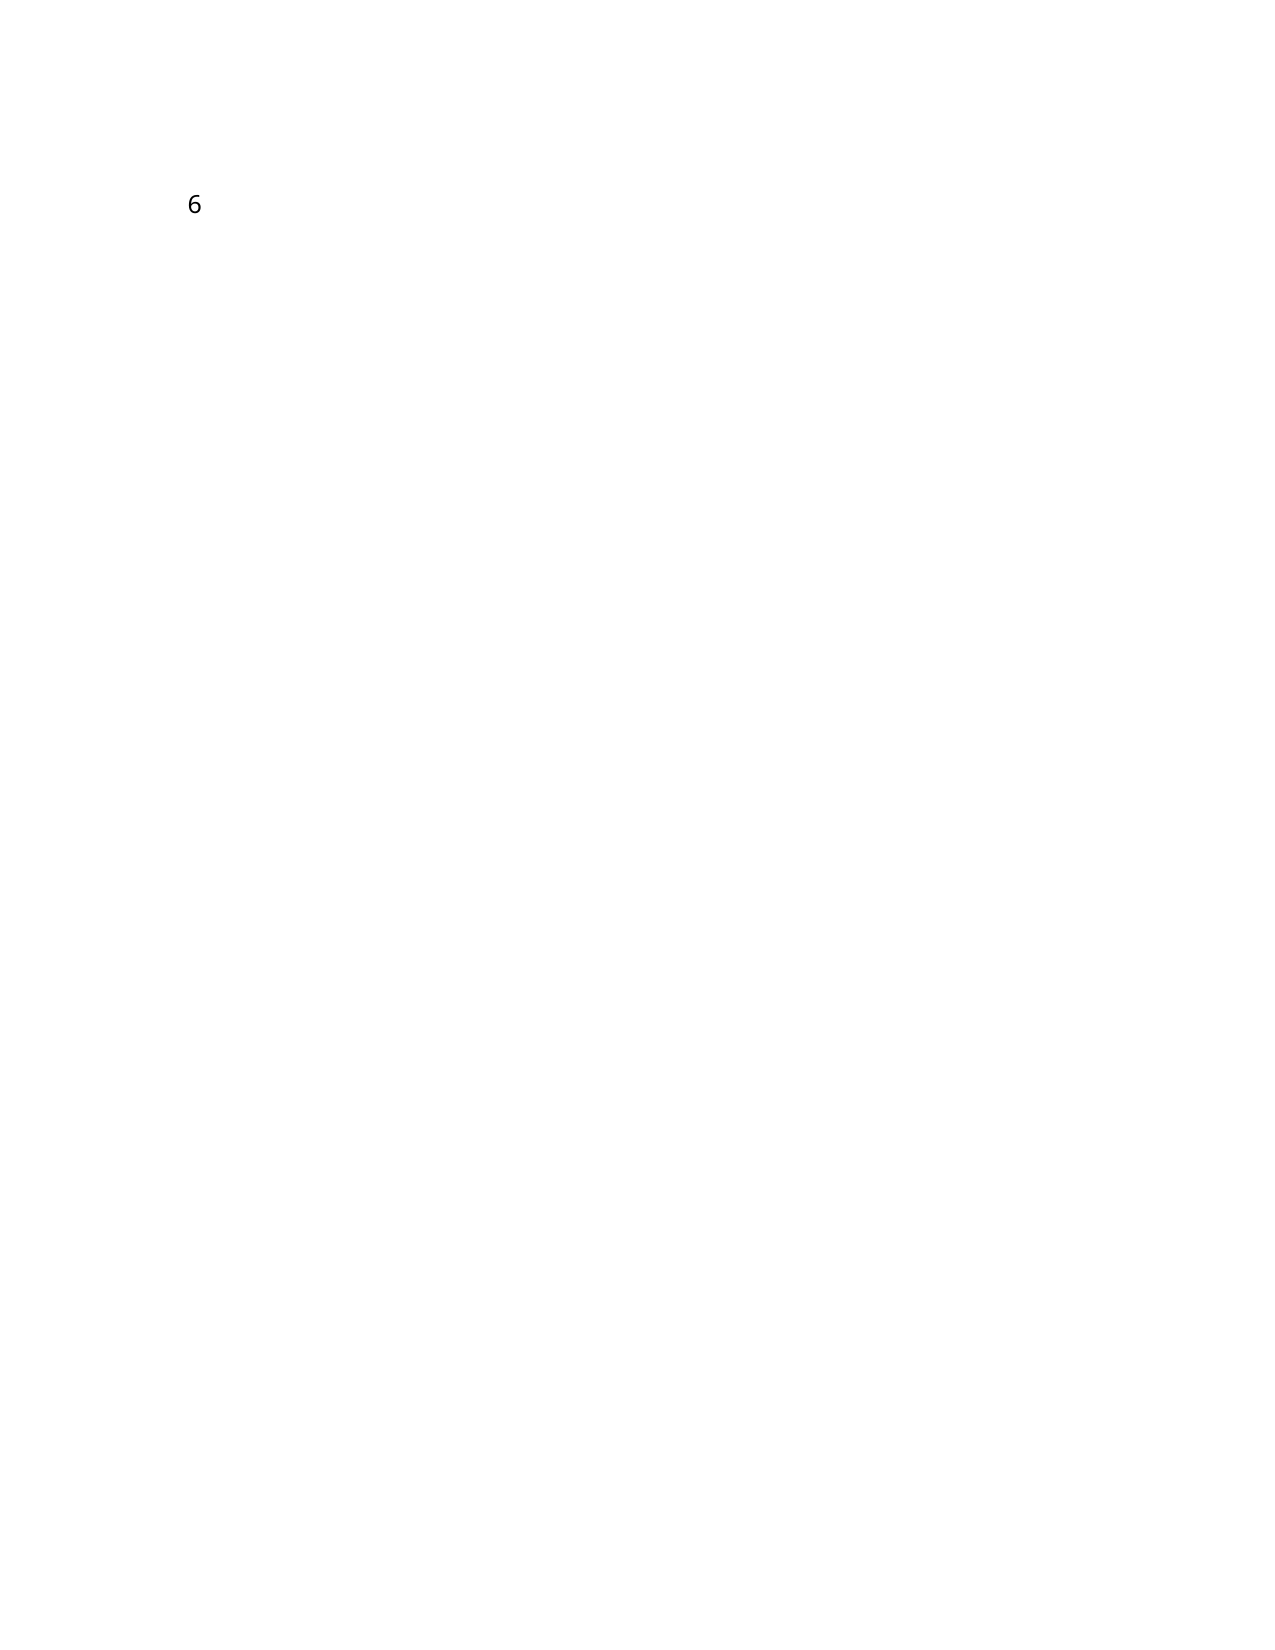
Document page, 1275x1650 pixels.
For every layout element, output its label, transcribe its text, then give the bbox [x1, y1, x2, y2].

text 6 [187, 187, 1079, 221]
